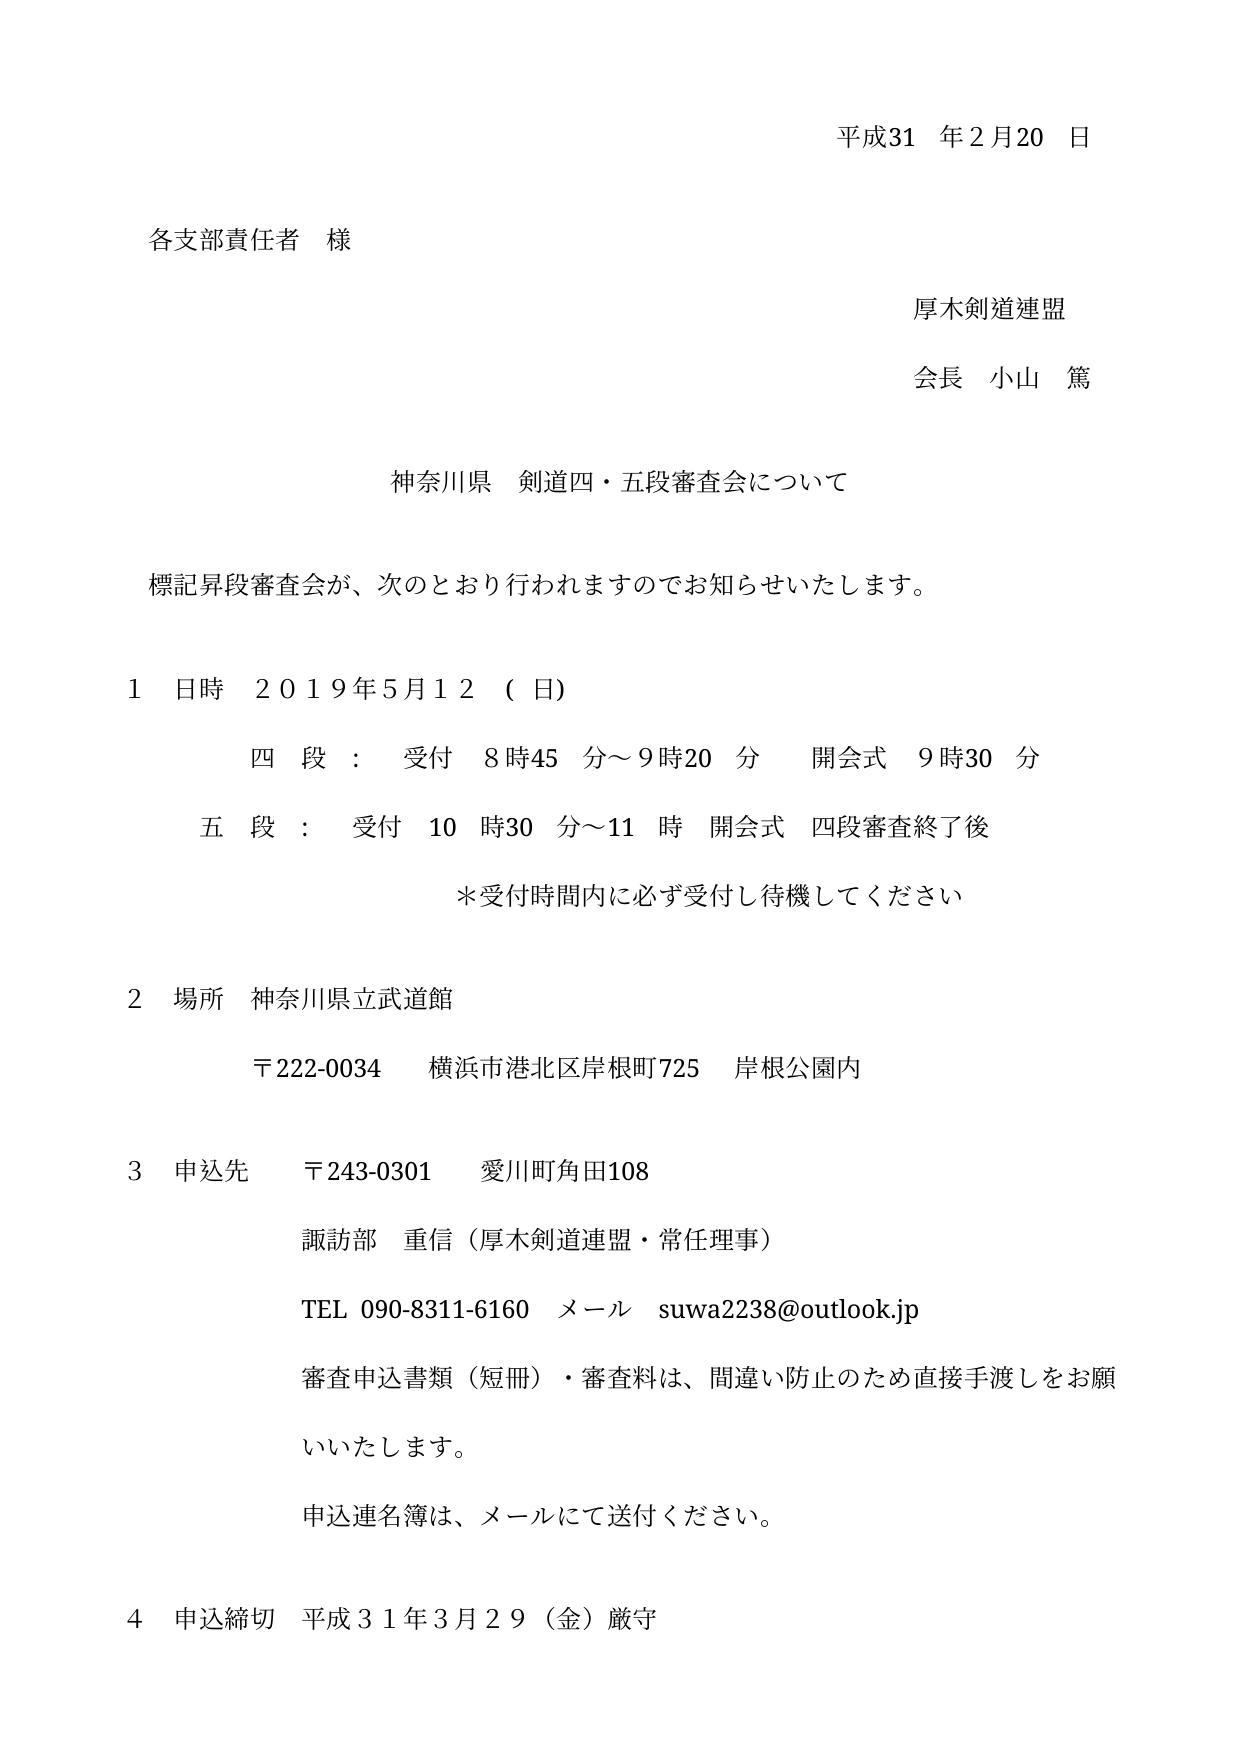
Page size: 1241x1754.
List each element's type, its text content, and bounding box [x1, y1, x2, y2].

text 申込連名簿は、メールにて送付ください。 [122, 1480, 1118, 1549]
text 各支部責任者 様 [122, 204, 1118, 273]
text ４ 申込締切 平成３１年３月２９（金）厳守 [122, 1584, 1118, 1653]
text 五 段 : 受付 10時30分～11時 開会式 四段審査終了後 [122, 791, 1118, 860]
text ２ 場所 神奈川県立武道館 [122, 963, 1118, 1032]
text 四 段 : 受付 ８時45分～９時20分 開会式 ９時30分 [122, 722, 1118, 791]
text 厚木剣道連盟 [122, 273, 1118, 342]
text TEL 090-8311-6160 メール suwa2238@outlook.jp [122, 1273, 1118, 1342]
text 〒222-0034 横浜市港北区岸根町725 岸根公園内 [122, 1032, 1118, 1101]
text 諏訪部 重信（厚木剣道連盟・常任理事） [122, 1204, 1118, 1273]
text 標記昇段審査会が、次のとおり行われますのでお知らせいたします。 [122, 549, 1118, 618]
text 平成31年２月20日 [122, 101, 1092, 170]
text ３ 申込先 〒243-0301 愛川町角田108 [122, 1136, 1118, 1204]
text １ 日時 ２０１９年５月１２ (日) [122, 653, 1118, 722]
text 神奈川県 剣道四・五段審査会について [122, 446, 1118, 515]
text 審査申込書類（短冊）・審査料は、間違い防止のため直接手渡しをお願いいたします。 [122, 1342, 1118, 1480]
text ＊受付時間内に必ず受付し待機してください [122, 860, 1118, 929]
text 会長 小山 篤 [122, 342, 1092, 411]
